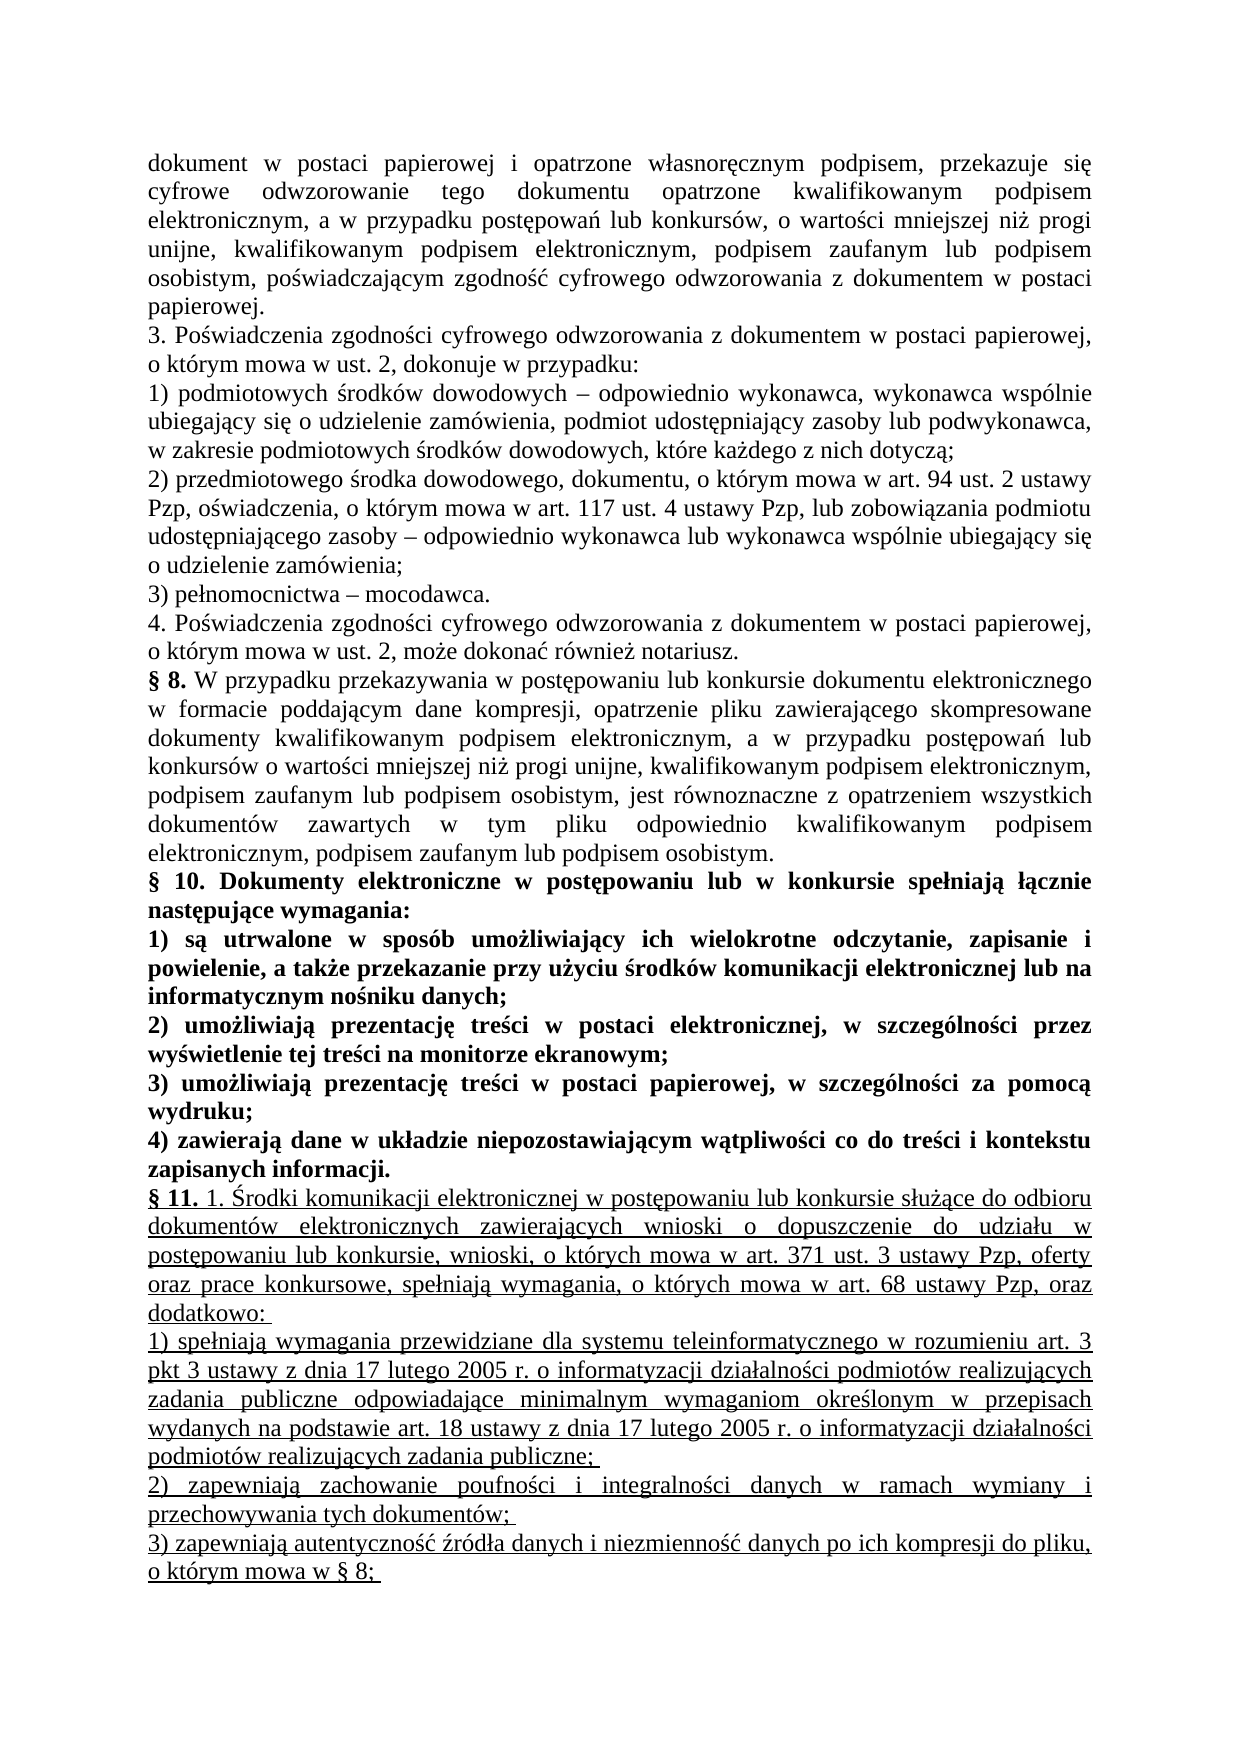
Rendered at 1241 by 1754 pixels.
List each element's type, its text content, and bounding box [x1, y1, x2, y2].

text 2) przedmiotowego środka dowodowego, dokumentu, o którym mowa w art. 94 ust. 2 ustawy Pzp, oświadczenia, o którym mowa w art. 117 ust. 4 ustawy Pzp, lub zobowiązania podmiotu udostępniającego zasoby – odpowiednio wykonawca lub wykonawca wspólnie ubiegający się o udzielenie zamówienia; [148, 464, 1093, 579]
text 1) spełniają wymagania przewidziane dla systemu teleinformatycznego w rozumieniu art. 3 pkt 3 ustawy z dnia 17 lutego 2005 r. o informatyzacji działalności podmiotów realizujących zadania publiczne odpowiadające minimalnym wymaganiom określonym w przepisach wydanych na podstawie art. 18 ustawy z dnia 17 lutego 2005 r. o informatyzacji działalności podmiotów realizujących zadania publiczne; [148, 1439, 1093, 1470]
text 3. Poświadczenia zgodności cyfrowego odwzorowania z dokumentem w postaci papierowej, o którym mowa w ust. 2, dokonuje w przypadku: [148, 320, 1093, 378]
text 1) są utrwalone w sposób umożliwiający ich wielokrotne odczytanie, zapisanie i powielenie, a także przekazanie przy użyciu środków komunikacji elektronicznej lub na informatycznym nośniku danych; [148, 924, 1093, 1010]
text 4. Poświadczenia zgodności cyfrowego odwzorowania z dokumentem w postaci papierowej, o którym mowa w ust. 2, może dokonać również notariusz. [148, 608, 1093, 665]
text § 8. W przypadku przekazywania w postępowaniu lub konkursie dokumentu elektronicznego w formacie poddającym dane kompresji, opatrzenie pliku zawierającego skompresowane dokumenty kwalifikowanym podpisem elektronicznym, a w przypadku postępowań lub konkursów o wartości mniejszej niż progi unijne, kwalifikowanym podpisem elektronicznym, podpisem zaufanym lub podpisem osobistym, jest równoznaczne z opatrzeniem wszystkich dokumentów zawartych w tym pliku odpowiednio kwalifikowanym podpisem elektronicznym, podpisem zaufanym lub podpisem osobistym. [148, 665, 1093, 866]
text § 11. 1. Środki komunikacji elektronicznej w postępowaniu lub konkursie służące do odbioru dokumentów elektronicznych zawierających wnioski o dopuszczenie do udziału w postępowaniu lub konkursie, wnioski, o których mowa w art. 371 ust. 3 ustawy Pzp, oferty oraz prace konkursowe, spełniają wymagania, o których mowa w art. 68 ustawy Pzp, oraz dodatkowo: [148, 1295, 1093, 1326]
text 3) zapewniają autentyczność źródła danych i niezmienność danych po ich kompresji do pliku, o którym mowa w § 8; [148, 1528, 1093, 1585]
text 1) spełniają wymagania przewidziane dla systemu teleinformatycznego w rozumieniu art. 3 pkt 3 ustawy z dnia 17 lutego 2005 r. o informatyzacji działalności podmiotów realizujących zadania publiczne odpowiadające minimalnym wymaganiom określonym w przepisach wydanych na podstawie art. 18 ustawy z dnia 17 lutego 2005 r. o informatyzacji działalności podmiotów realizujących zadania publiczne; [148, 1353, 1093, 1380]
text 3) pełnomocnictwa – mocodawca. [148, 579, 1093, 608]
text 1) spełniają wymagania przewidziane dla systemu teleinformatycznego w rozumieniu art. 3 pkt 3 ustawy z dnia 17 lutego 2005 r. o informatyzacji działalności podmiotów realizujących zadania publiczne odpowiadające minimalnym wymaganiom określonym w przepisach wydanych na podstawie art. 18 ustawy z dnia 17 lutego 2005 r. o informatyzacji działalności podmiotów realizujących zadania publiczne; [148, 1382, 1093, 1409]
text § 10. Dokumenty elektroniczne w postępowaniu lub w konkursie spełniają łącznie następujące wymagania: [148, 866, 1093, 924]
text 3) umożliwiają prezentację treści w postaci papierowej, w szczególności za pomocą wydruku; [148, 1068, 1093, 1125]
text § 11. 1. Środki komunikacji elektronicznej w postępowaniu lub konkursie służące do odbioru dokumentów elektronicznych zawierających wnioski o dopuszczenie do udziału w postępowaniu lub konkursie, wnioski, o których mowa w art. 371 ust. 3 ustawy Pzp, oferty oraz prace konkursowe, spełniają wymagania, o których mowa w art. 68 ustawy Pzp, oraz dodatkowo: [148, 1183, 1093, 1294]
text 1) spełniają wymagania przewidziane dla systemu teleinformatycznego w rozumieniu art. 3 pkt 3 ustawy z dnia 17 lutego 2005 r. o informatyzacji działalności podmiotów realizujących zadania publiczne odpowiadające minimalnym wymaganiom określonym w przepisach wydanych na podstawie art. 18 ustawy z dnia 17 lutego 2005 r. o informatyzacji działalności podmiotów realizujących zadania publiczne; [148, 1410, 1093, 1438]
text 2) zapewniają zachowanie poufności i integralności danych w ramach wymiany i przechowywania tych dokumentów; [148, 1470, 1093, 1528]
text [148, 148, 1093, 320]
text 2) umożliwiają prezentację treści w postaci elektronicznej, w szczególności przez wyświetlenie tej treści na monitorze ekranowym; [148, 1010, 1093, 1068]
text 4) zawierają dane w układzie niepozostawiającym wątpliwości co do treści i kontekstu zapisanych informacji. [148, 1125, 1093, 1183]
text 1) spełniają wymagania przewidziane dla systemu teleinformatycznego w rozumieniu art. 3 pkt 3 ustawy z dnia 17 lutego 2005 r. o informatyzacji działalności podmiotów realizujących zadania publiczne odpowiadające minimalnym wymaganiom określonym w przepisach wydanych na podstawie art. 18 ustawy z dnia 17 lutego 2005 r. o informatyzacji działalności podmiotów realizujących zadania publiczne; [148, 1326, 1093, 1351]
text 1) podmiotowych środków dowodowych – odpowiednio wykonawca, wykonawca wspólnie ubiegający się o udzielenie zamówienia, podmiot udostępniający zasoby lub podwykonawca, w zakresie podmiotowych środków dowodowych, które każdego z nich dotyczą; [148, 378, 1093, 464]
